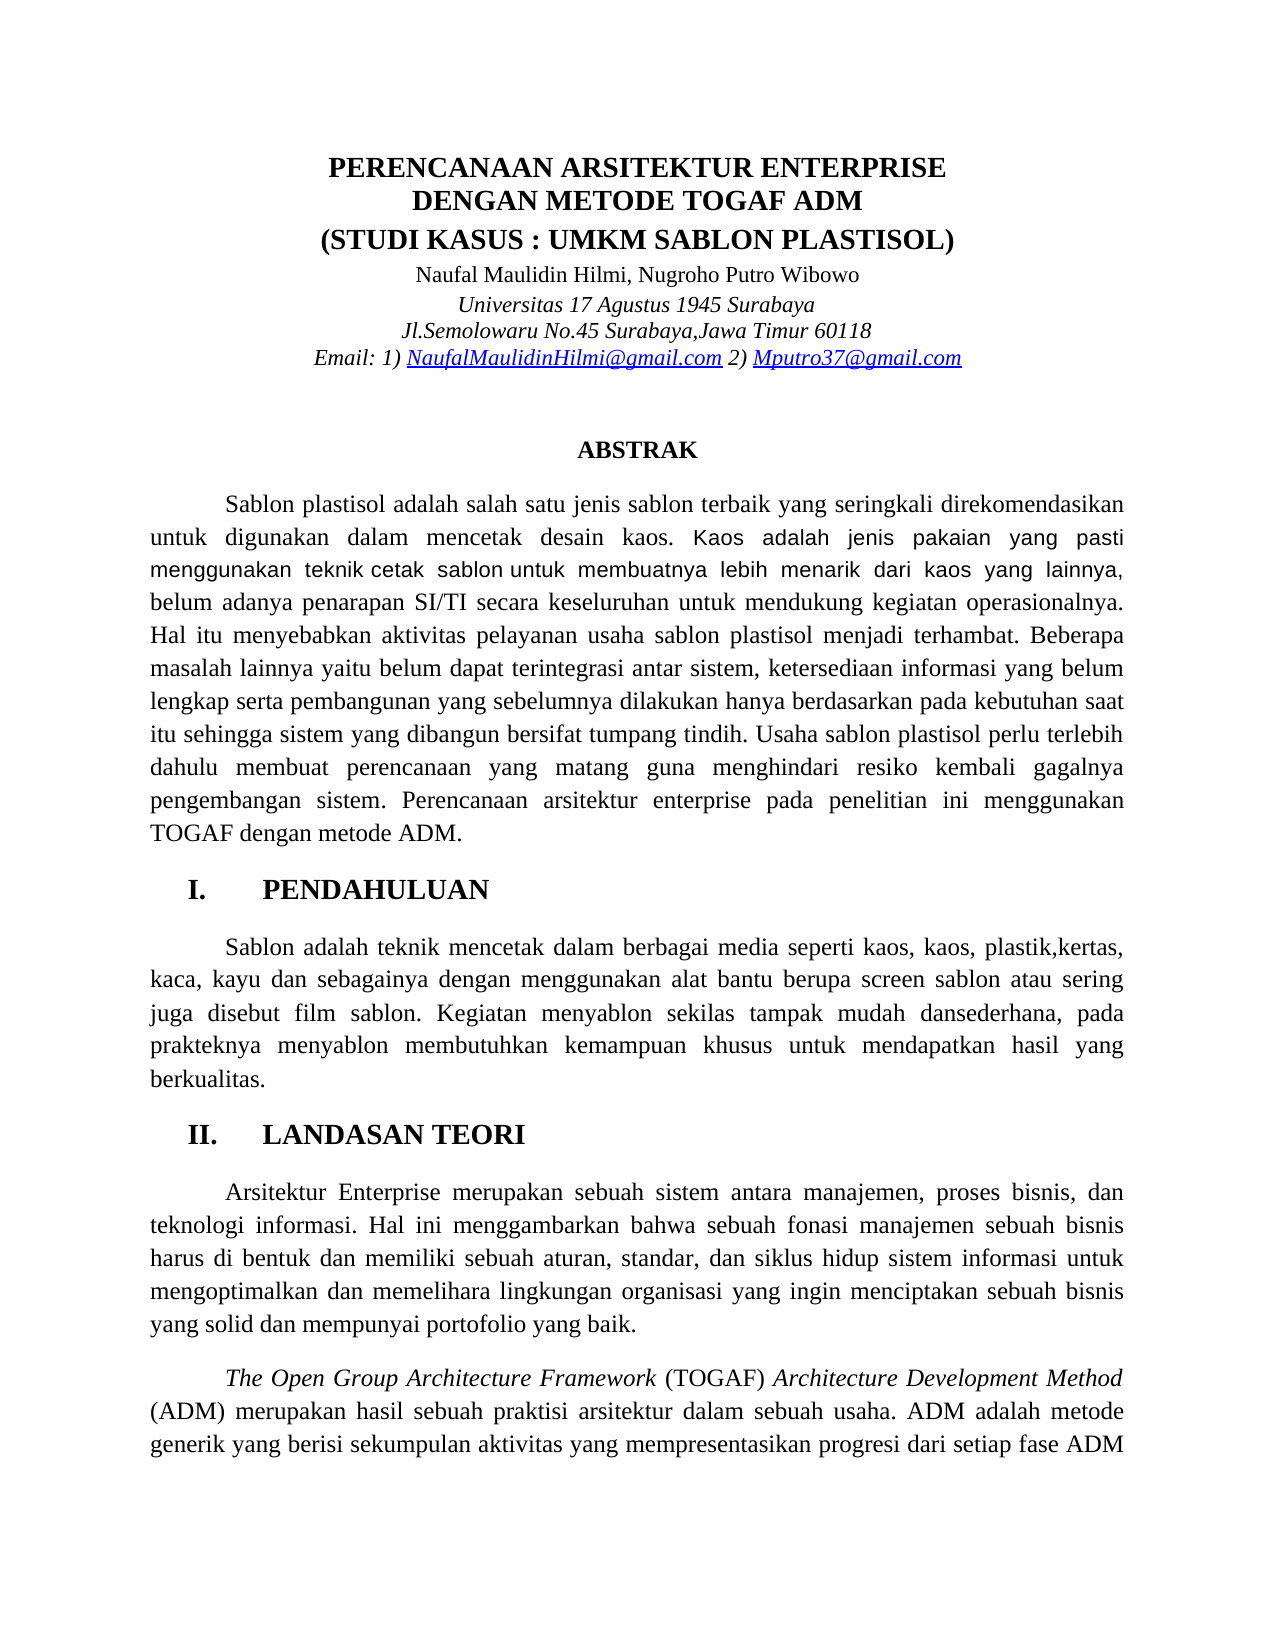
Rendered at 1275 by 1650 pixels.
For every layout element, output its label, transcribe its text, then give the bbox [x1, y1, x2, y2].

text Sablon plastisol adalah salah satu jenis sablon terbaik yang seringkali direkomendasikan untuk digunakan dalam mencetak desain kaos. Kaos adalah jenis pakaian yang pasti menggunakan teknik cetak sablon untuk membuatnya lebih menarik dari kaos yang lainnya, belum adanya penarapan SI/TI secara keseluruhan untuk mendukung kegiatan operasionalnya. Hal itu menyebabkan aktivitas pelayanan usaha sablon plastisol menjadi terhambat. Beberapa masalah lainnya yaitu belum dapat terintegrasi antar sistem, ketersediaan informasi yang belum lengkap serta pembangunan yang sebelumnya dilakukan hanya berdasarkan pada kebutuhan saat itu sehingga sistem yang dibangun bersifat tumpang tindih. Usaha sablon plastisol perlu terlebih dahulu membuat perencanaan yang matang guna menghindari resiko kembali gagalnya pengembangan sistem. Perencanaan arsitektur enterprise pada penelitian ini menggunakan TOGAF dengan metode ADM. [150, 489, 1125, 557]
list LANDASAN TEORI [187, 1117, 1125, 1151]
text Jl.Semolowaru No.45 Surabaya,Jawa Timur 60118 [150, 317, 1125, 343]
text Arsitektur Enterprise merupakan sebuah sistem antara manajemen, proses bisnis, dan teknologi informasi. Hal ini menggambarkan bahwa sebuah fonasi manajemen sebuah bisnis harus di bentuk dan memiliki sebuah aturan, standar, dan siklus hidup sistem informasi untuk mengoptimalkan dan memelihara lingkungan organisasi yang ingin menciptakan sebuah bisnis yang solid dan mempunyai portofolio yang baik. [150, 1177, 1125, 1338]
text Universitas 17 Agustus 1945 Surabaya [150, 291, 1125, 317]
text Naufal Maulidin Hilmi, Nugroho Putro Wibowo [150, 261, 1125, 287]
text Sablon plastisol adalah salah satu jenis sablon terbaik yang seringkali direkomendasikan untuk digunakan dalam mencetak desain kaos. Kaos adalah jenis pakaian yang pasti menggunakan teknik cetak sablon untuk membuatnya lebih menarik dari kaos yang lainnya, belum adanya penarapan SI/TI secara keseluruhan untuk mendukung kegiatan operasionalnya. Hal itu menyebabkan aktivitas pelayanan usaha sablon plastisol menjadi terhambat. Beberapa masalah lainnya yaitu belum dapat terintegrasi antar sistem, ketersediaan informasi yang belum lengkap serta pembangunan yang sebelumnya dilakukan hanya berdasarkan pada kebutuhan saat itu sehingga sistem yang dibangun bersifat tumpang tindih. Usaha sablon plastisol perlu terlebih dahulu membuat perencanaan yang matang guna menghindari resiko kembali gagalnya pengembangan sistem. Perencanaan arsitektur enterprise pada penelitian ini menggunakan TOGAF dengan metode ADM. [150, 582, 1125, 847]
text Sablon adalah teknik mencetak dalam berbagai media seperti kaos, kaos, plastik,kertas, kaca, kayu dan sebagainya dengan menggunakan alat bantu berupa screen sablon atau sering juga disebut film sablon. Kegiatan menyablon sekilas tampak mudah dansederhana, pada prakteknya menyablon membutuhkan kemampuan khusus untuk mendapatkan hasil yang berkualitas. [150, 932, 1125, 1092]
text (STUDI KASUS : UMKM SABLON PLASTISOL) [150, 222, 1125, 256]
text ABSTRAK [150, 435, 1125, 463]
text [150, 1363, 1125, 1458]
text Email: 1) NaufalMaulidinHilmi@gmail.com 2) Mputro37@gmail.com [150, 343, 1125, 370]
list PENDAHULUAN [187, 872, 1125, 906]
text DENGAN METODE TOGAF ADM [150, 183, 1125, 217]
text PERENCANAAN ARSITEKTUR ENTERPRISE [150, 150, 1125, 183]
